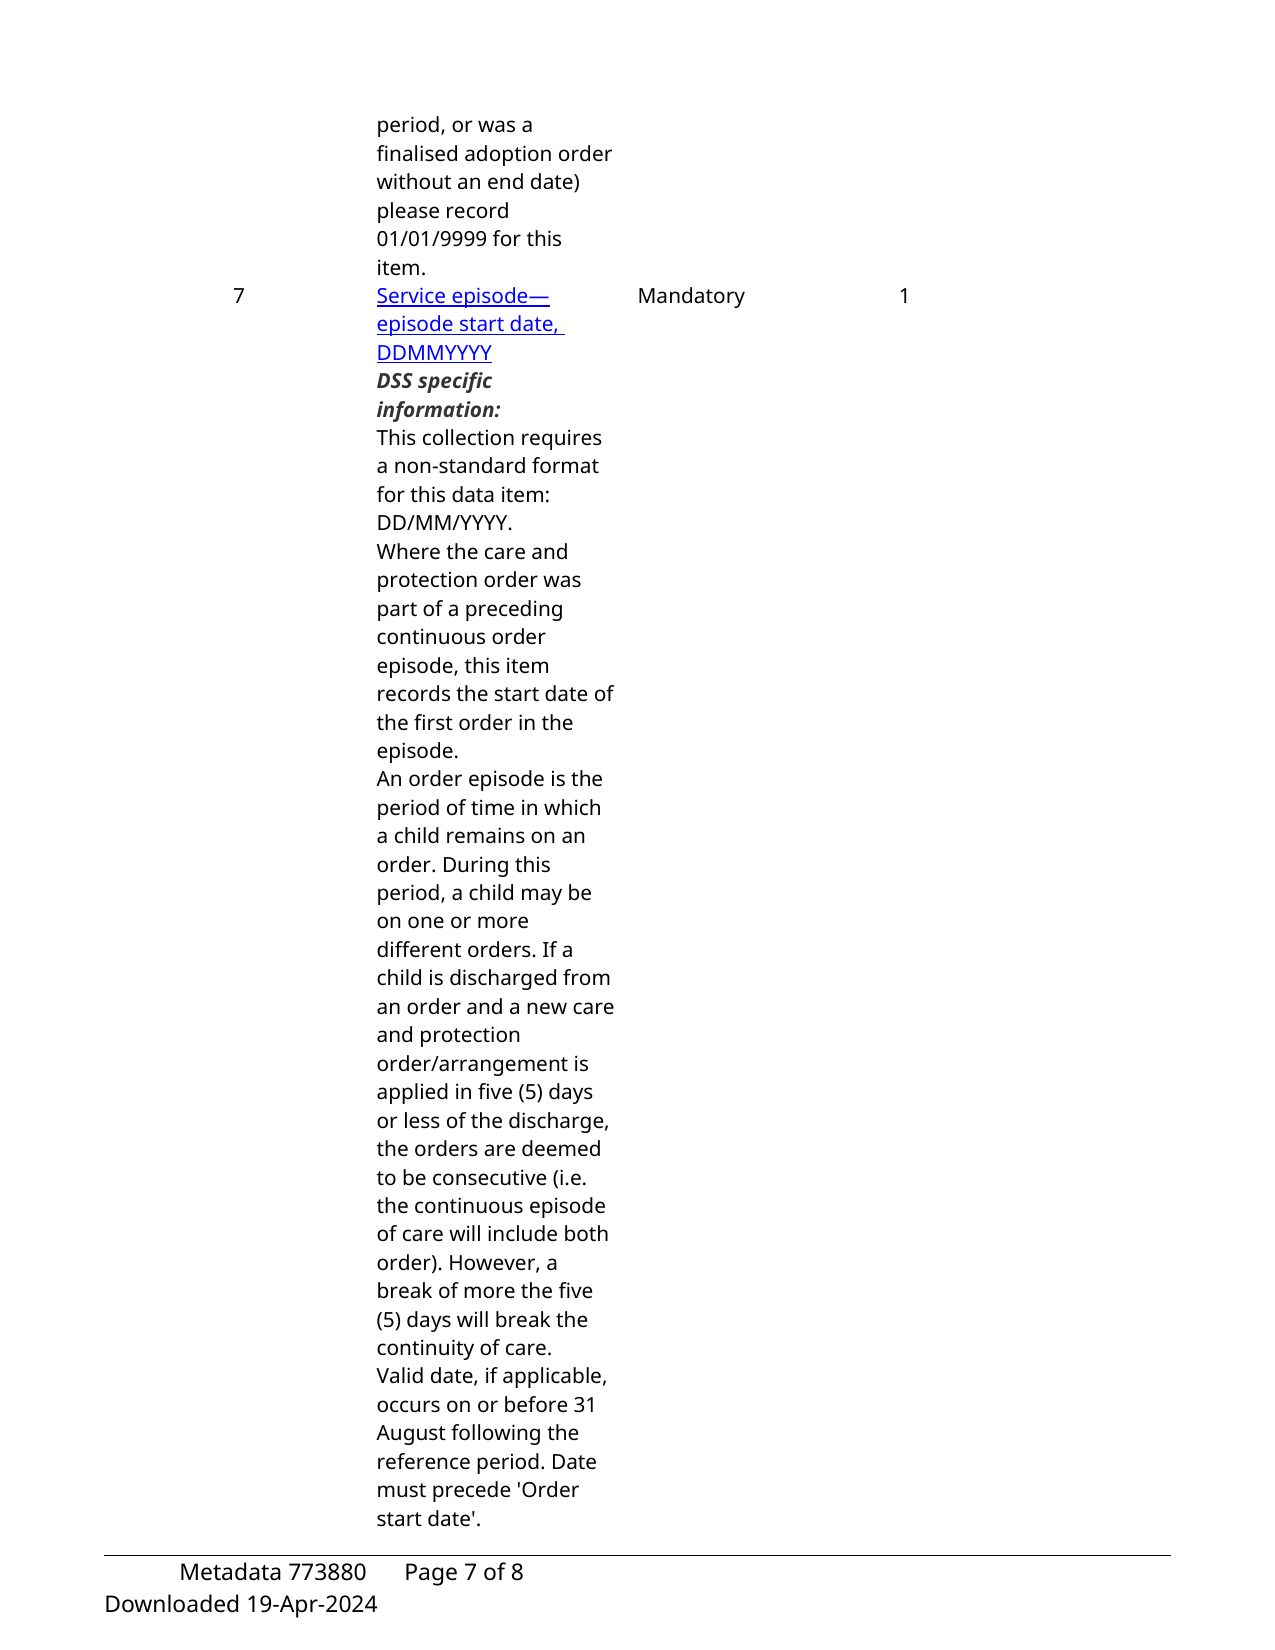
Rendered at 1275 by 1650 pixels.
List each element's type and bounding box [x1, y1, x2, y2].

table_cell [93, 110, 1159, 1532]
